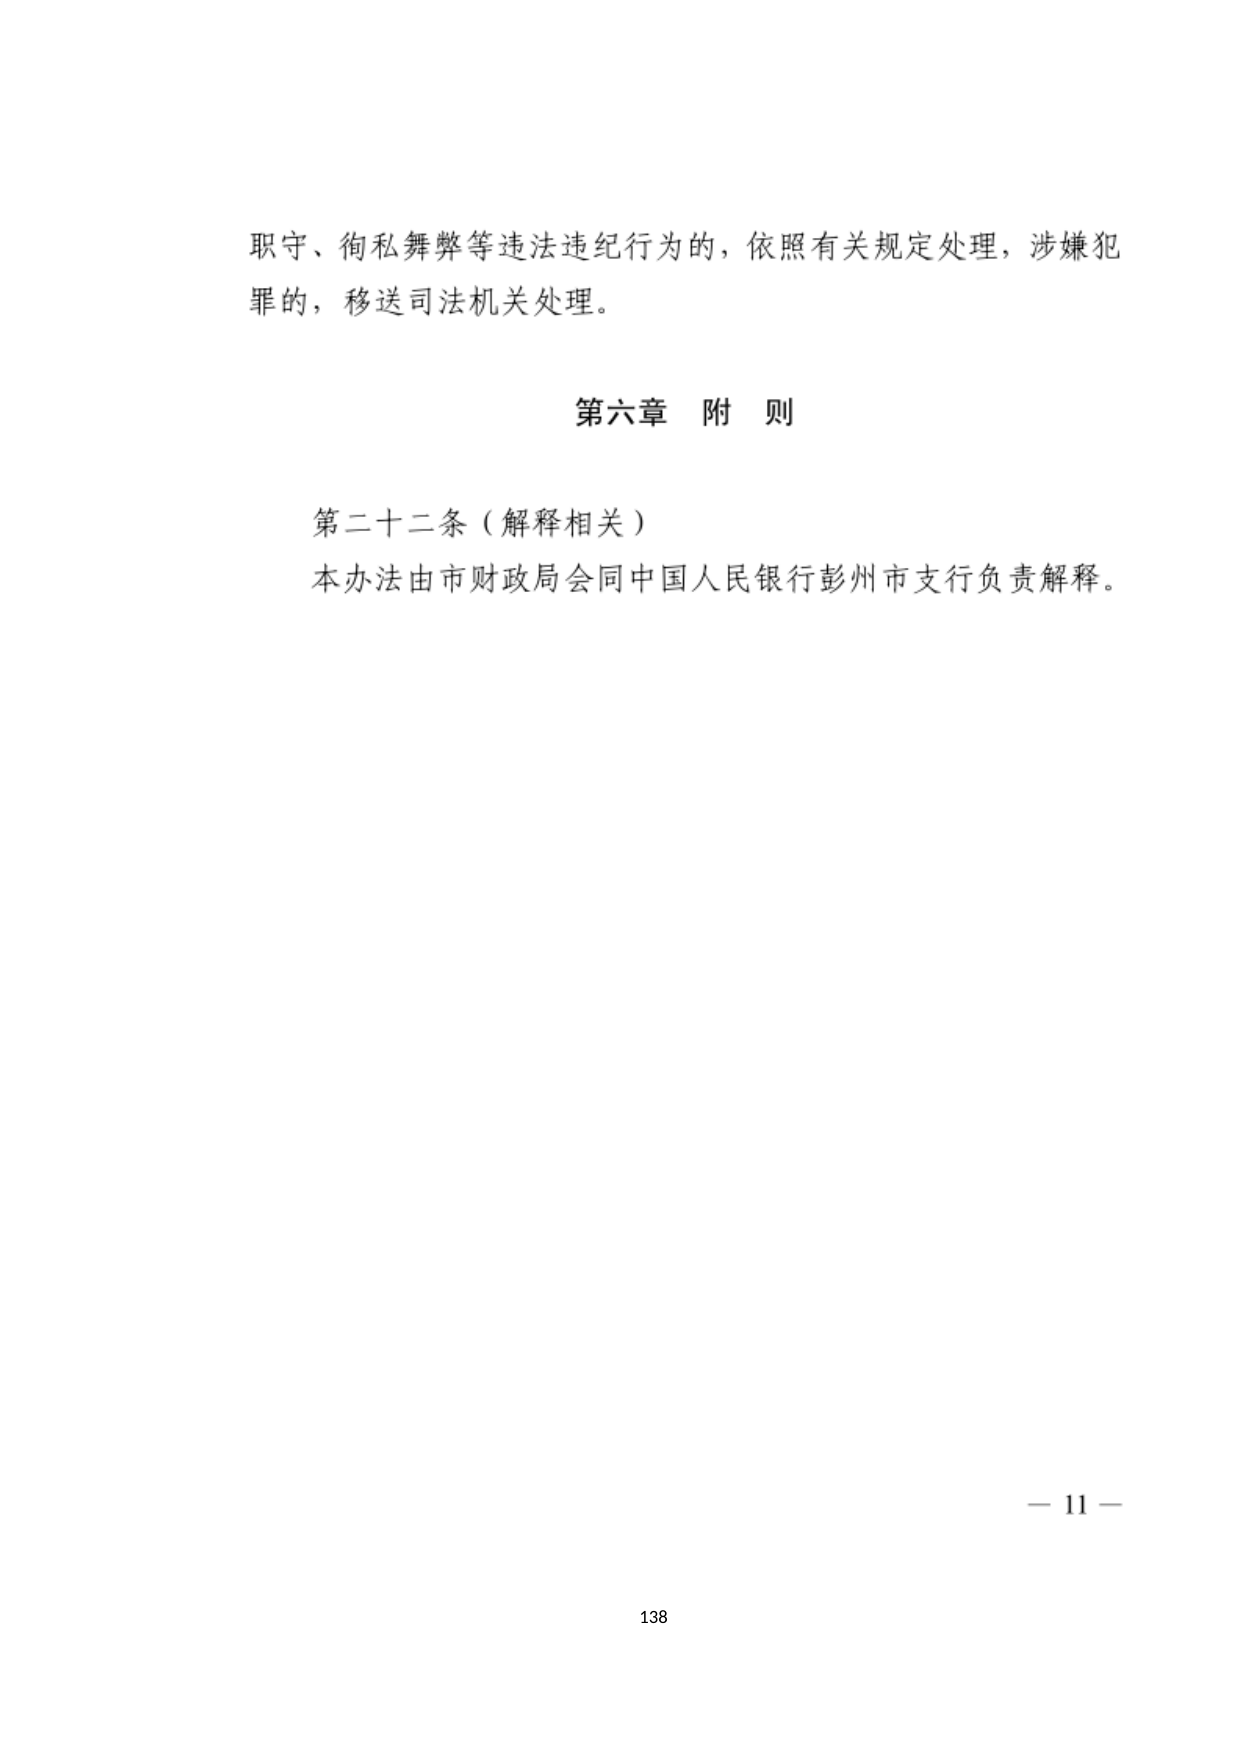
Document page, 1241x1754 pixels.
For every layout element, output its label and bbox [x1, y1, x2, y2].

picture [187, 176, 1200, 1546]
